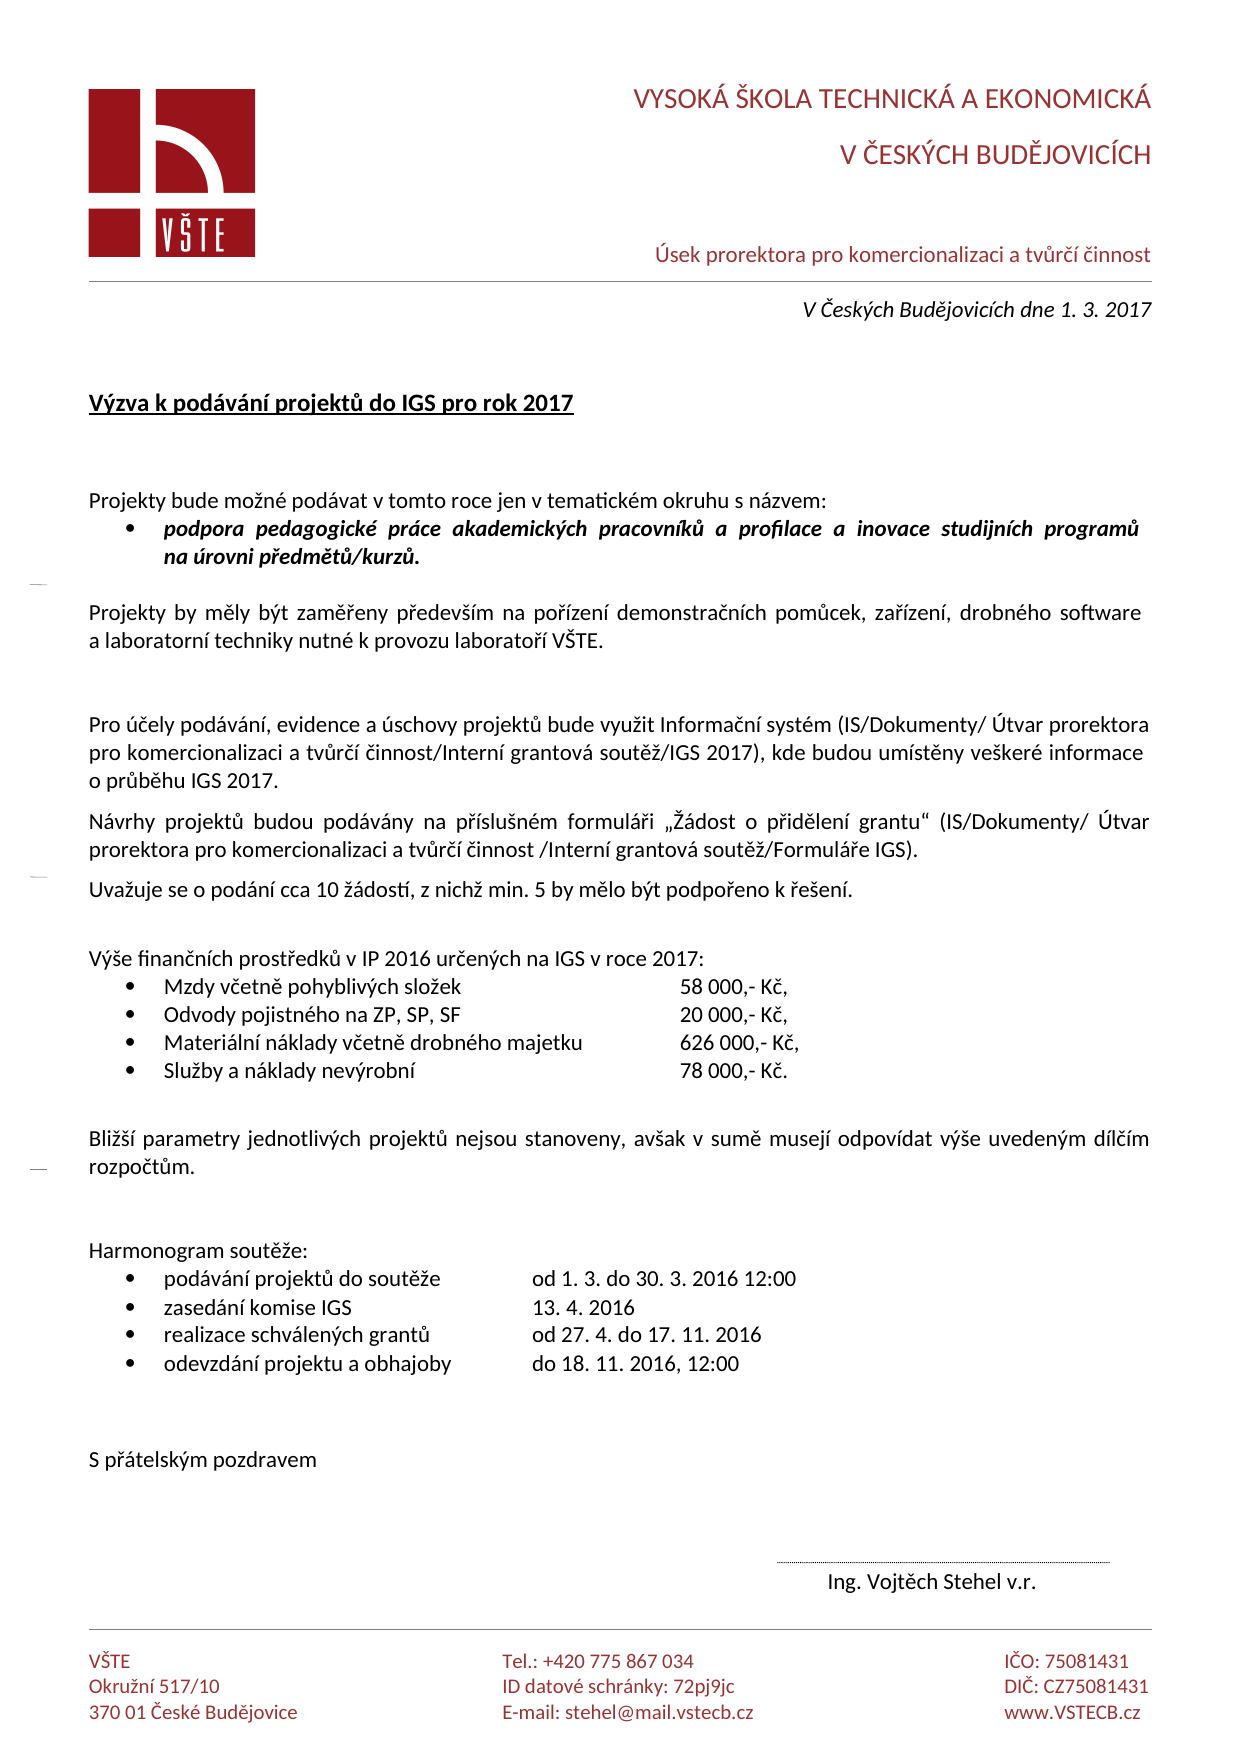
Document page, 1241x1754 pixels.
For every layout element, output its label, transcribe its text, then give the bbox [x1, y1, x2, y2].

list zasedání komise IGS 13. 4. 2016 [126, 1293, 1152, 1321]
text S přátelským pozdravem [89, 1445, 1152, 1473]
text Pro účely podávání, evidence a úschovy projektů bude využit Informační systém (IS/Dokumenty/ Útvar prorektora pro komercionalizaci a tvůrčí činnost/Interní grantová soutěž/IGS 2017), kde budou umístěny veškeré informace o průběhu IGS 2017. [89, 710, 1152, 794]
text Výše finančních prostředků v IP 2016 určených na IGS v roce 2017: [89, 944, 1152, 972]
text Bližší parametry jednotlivých projektů nejsou stanoveny, avšak v sumě musejí odpovídat výše uvedeným dílčím rozpočtům. [89, 1124, 1152, 1181]
text Návrhy projektů budou podávány na příslušném formuláři „Žádost o přidělení grantu“ (IS/Dokumenty/ Útvar prorektora pro komercionalizaci a tvůrčí činnost /Interní grantová soutěž/Formuláře IGS). [89, 807, 1152, 863]
list Materiální náklady včetně drobného majetku 626 000,- Kč, [126, 1028, 1152, 1056]
list Mzdy včetně pohyblivých složek 58 000,- Kč, [126, 972, 1152, 1000]
list Služby a náklady nevýrobní 78 000,- Kč. [126, 1056, 1152, 1084]
list Odvody pojistného na ZP, SP, SF 20 000,- Kč, [126, 1000, 1152, 1028]
text Projekty bude možné podávat v tomto roce jen v tematickém okruhu s názvem: [89, 486, 1152, 514]
list realizace schválených grantů od 27. 4. do 17. 11. 2016 [126, 1321, 1152, 1349]
list podávání projektů do soutěže od 1. 3. do 30. 3. 2016 12:00 [126, 1264, 1152, 1293]
text Ing. Vojtěch Stehel v.r. [89, 1567, 1152, 1595]
picture [88, 89, 255, 256]
list podpora pedagogické práce akademických pracovníků a profilace a inovace studijních programů na úrovni předmětů/kurzů. [126, 514, 1152, 570]
text Uvažuje se o podání cca 10 žádostí, z nichž min. 5 by mělo být podpořeno k řešení. [89, 875, 1152, 903]
text Projekty by měly být zaměřeny především na pořízení demonstračních pomůcek, zařízení, drobného software a laboratorní techniky nutné k provozu laboratoří VŠTE. [89, 598, 1152, 654]
text V Českých Budějovicích dne 1. 3. 2017 [89, 295, 1152, 323]
text Harmonogram soutěže: [89, 1237, 1152, 1264]
list odevzdání projektu a obhajoby do 18. 11. 2016, 12:00 [126, 1349, 1152, 1377]
text Výzva k podávání projektů do IGS pro rok 2017 [89, 387, 1152, 417]
